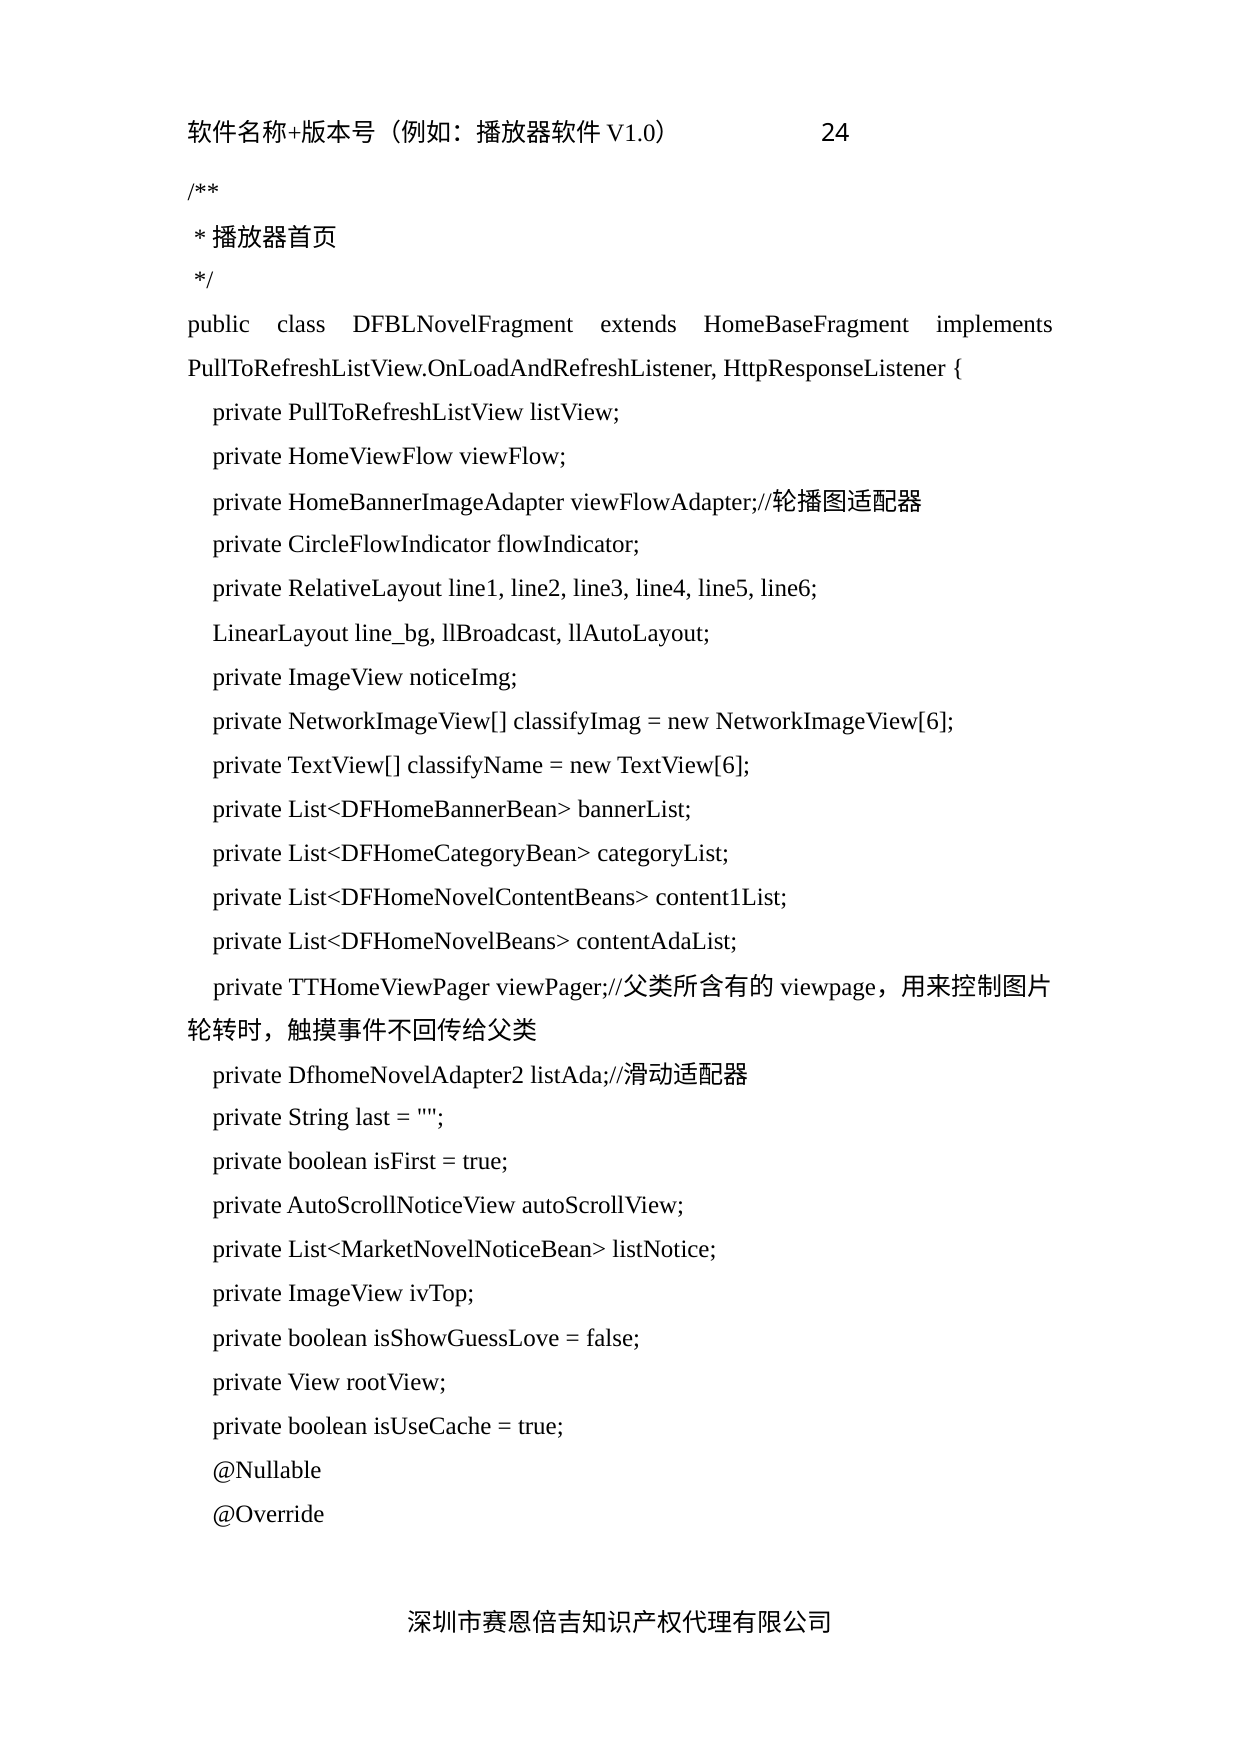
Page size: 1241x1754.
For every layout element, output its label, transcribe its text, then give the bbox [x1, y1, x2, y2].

text private List<DFHomeNovelContentBeans> content1List; [187, 874, 1053, 918]
text private boolean isShowGuessLove = false; [187, 1315, 1053, 1359]
text private boolean isUseCache = true; [187, 1403, 1053, 1447]
text private RelativeLayout line1, line2, line3, line4, line5, line6; [187, 566, 1053, 610]
text private HomeViewFlow viewFlow; [187, 434, 1053, 478]
text @Override [187, 1491, 1053, 1535]
text */ [187, 257, 1053, 302]
text /** [187, 169, 1053, 213]
text private DfhomeNovelAdapter2 listAda;//滑动适配器 [187, 1051, 1053, 1095]
text private HomeBannerImageAdapter viewFlowAdapter;//轮播图适配器 [187, 478, 1053, 522]
text * 播放器首页 [187, 213, 1053, 257]
text public class DFBLNovelFragment extends HomeBaseFragment implements PullToRefreshListView.OnLoadAndRefreshListener, HttpResponseListener { [187, 302, 1053, 390]
text private TextView[] classifyName = new TextView[6]; [187, 742, 1053, 786]
text private View rootView; [187, 1359, 1053, 1403]
text @Nullable [187, 1447, 1053, 1491]
text private boolean isFirst = true; [187, 1139, 1053, 1183]
text private List<MarketNovelNoticeBean> listNotice; [187, 1227, 1053, 1271]
text private String last = ""; [187, 1095, 1053, 1139]
text private NetworkImageView[] classifyImag = new NetworkImageView[6]; [187, 698, 1053, 742]
text private AutoScrollNoticeView autoScrollView; [187, 1183, 1053, 1227]
text private ImageView ivTop; [187, 1271, 1053, 1315]
text LinearLayout line_bg, llBroadcast, llAutoLayout; [187, 610, 1053, 654]
text private List<DFHomeNovelBeans> contentAdaList; [187, 918, 1053, 962]
text private ImageView noticeImg; [187, 654, 1053, 698]
text private List<DFHomeCategoryBean> categoryList; [187, 830, 1053, 874]
text private PullToRefreshListView listView; [187, 390, 1053, 434]
text private CircleFlowIndicator flowIndicator; [187, 522, 1053, 566]
text private TTHomeViewPager viewPager;//父类所含有的viewpage，用来控制图片轮转时，触摸事件不回传给父类 [187, 962, 1053, 1051]
text private List<DFHomeBannerBean> bannerList; [187, 786, 1053, 830]
